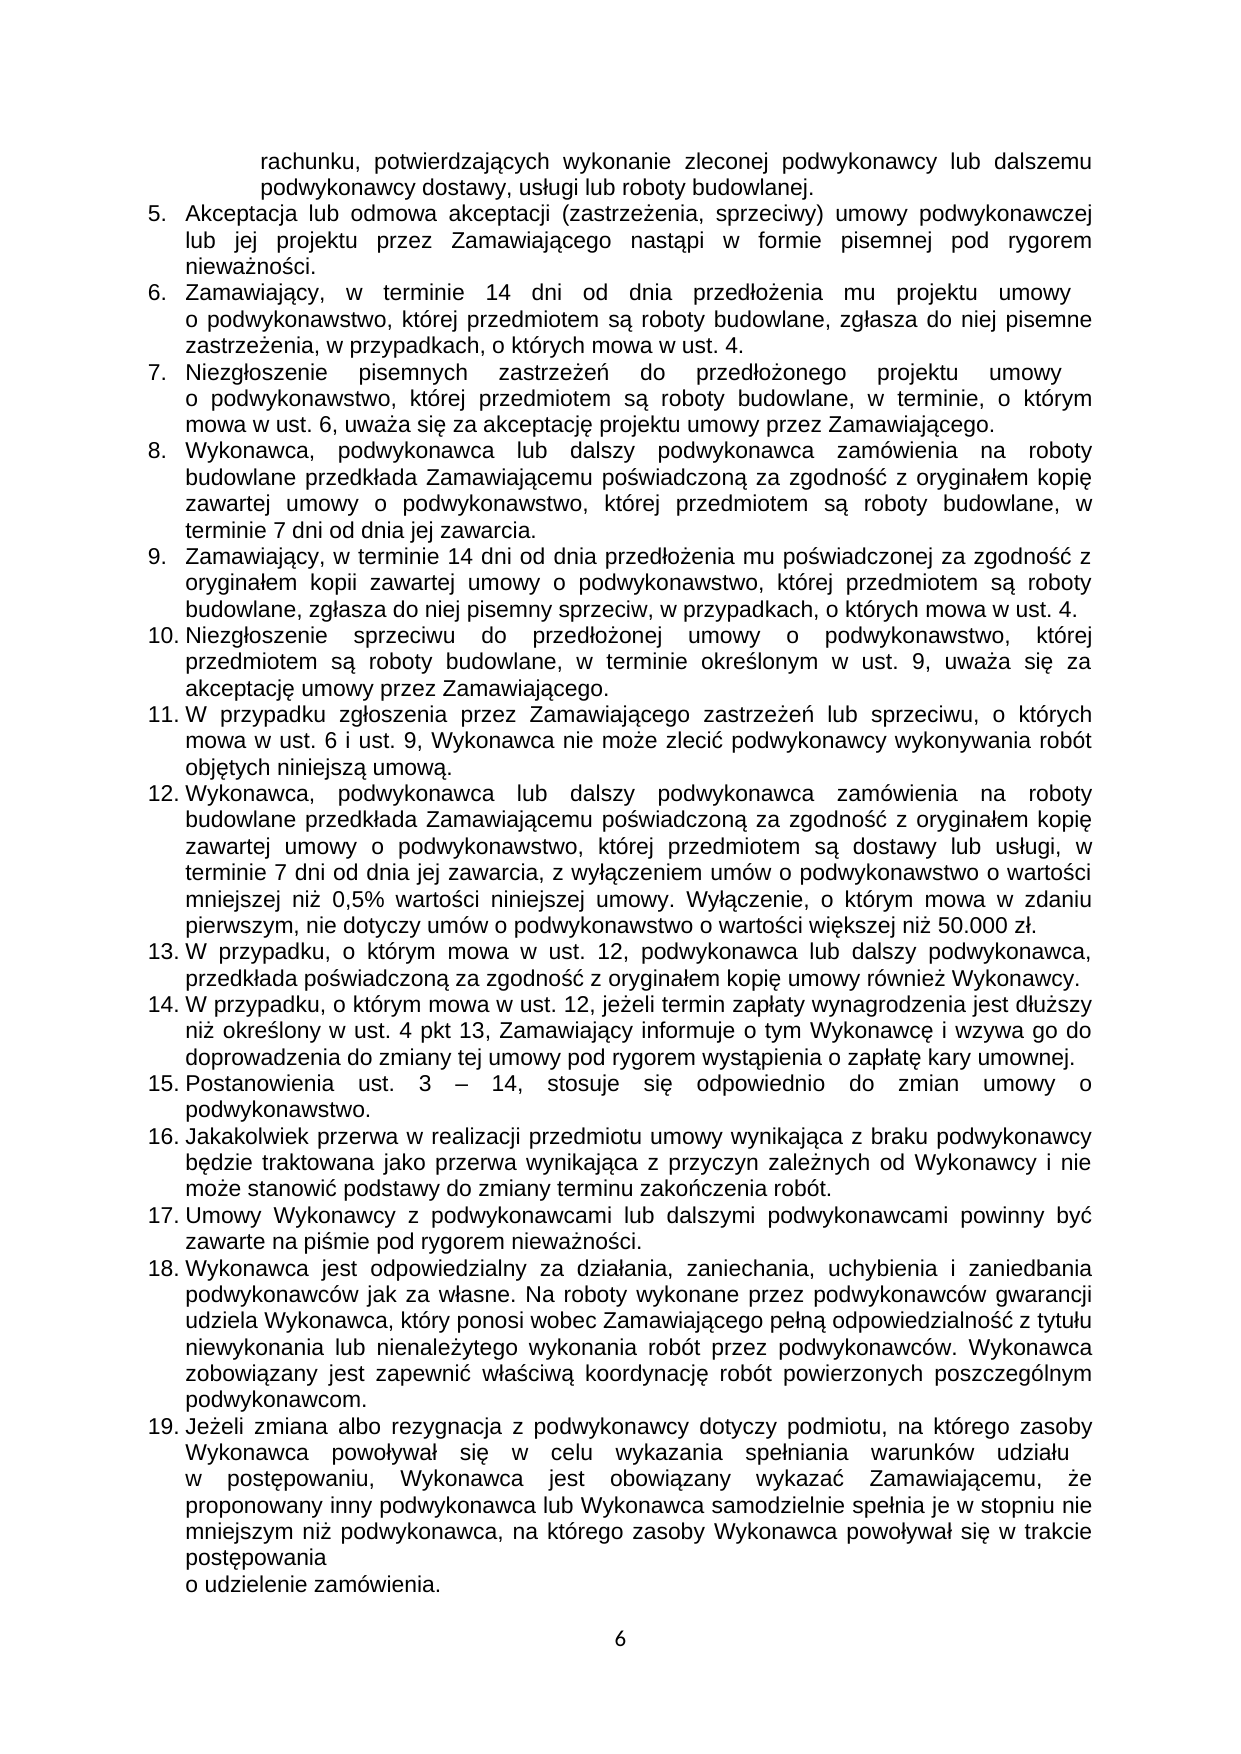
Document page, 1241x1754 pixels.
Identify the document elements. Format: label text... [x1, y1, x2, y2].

list W przypadku zgłoszenia przez Zamawiającego zastrzeżeń lub sprzeciwu, o których mowa w ust. 6 i ust. 9, Wykonawca nie może zlecić podwykonawcy wykonywania robót objętych niniejszą umową. [148, 701, 1093, 780]
list Wykonawca, podwykonawca lub dalszy podwykonawca zamówienia na roboty budowlane przedkłada Zamawiającemu poświadczoną za zgodność z oryginałem kopię zawartej umowy o podwykonawstwo, której przedmiotem są roboty budowlane, w terminie 7 dni od dnia jej zawarcia. [148, 437, 1093, 543]
list Postanowienia ust. 3 – 14, stosuje się odpowiednio do zmian umowy o podwykonawstwo. [148, 1070, 1093, 1123]
list W przypadku, o którym mowa w ust. 12, podwykonawca lub dalszy podwykonawca, przedkłada poświadczoną za zgodność z oryginałem kopię umowy również Wykonawcy. [148, 938, 1093, 991]
list Niezgłoszenie pisemnych zastrzeżeń do przedłożonego projektu umowy o podwykonawstwo, której przedmiotem są roboty budowlane, w terminie, o którym mowa w ust. 6, uważa się za akceptację projektu umowy przez Zamawiającego. [148, 358, 1093, 437]
list Akceptacja lub odmowa akceptacji (zastrzeżenia, sprzeciwy) umowy podwykonawczej lub jej projektu przez Zamawiającego nastąpi w formie pisemnej pod rygorem nieważności. [148, 200, 1093, 279]
list Jakakolwiek przerwa w realizacji przedmiotu umowy wynikająca z braku podwykonawcy będzie traktowana jako przerwa wynikająca z przyczyn zależnych od Wykonawcy i nie może stanowić podstawy do zmiany terminu zakończenia robót. [148, 1123, 1093, 1202]
list W przypadku, o którym mowa w ust. 12, jeżeli termin zapłaty wynagrodzenia jest dłuższy niż określony w ust. 4 pkt 13, Zamawiający informuje o tym Wykonawcę i wzywa go do doprowadzenia do zmiany tej umowy pod rygorem wystąpienia o zapłatę kary umownej. [148, 991, 1093, 1070]
list Umowy Wykonawcy z podwykonawcami lub dalszymi podwykonawcami powinny być zawarte na piśmie pod rygorem nieważności. [148, 1202, 1093, 1254]
list Wykonawca jest odpowiedzialny za działania, zaniechania, uchybienia i zaniedbania podwykonawców jak za własne. Na roboty wykonane przez podwykonawców gwarancji udziela Wykonawca, który ponosi wobec Zamawiającego pełną odpowiedzialność z tytułu niewykonania lub nienależytego wykonania robót przez podwykonawców. Wykonawca zobowiązany jest zapewnić właściwą koordynację robót powierzonych poszczególnym podwykonawcom. [148, 1254, 1093, 1413]
list Jeżeli zmiana albo rezygnacja z podwykonawcy dotyczy podmiotu, na którego zasoby Wykonawca powoływał się w celu wykazania spełniania warunków udziału w postępowaniu, Wykonawca jest obowiązany wykazać Zamawiającemu, że proponowany inny podwykonawca lub Wykonawca samodzielnie spełnia je w stopniu nie mniejszym niż podwykonawca, na którego zasoby Wykonawca powoływał się w trakcie postępowania o udzielenie zamówienia. [148, 1413, 1093, 1597]
list Wykonawca, podwykonawca lub dalszy podwykonawca zamówienia na roboty budowlane przedkłada Zamawiającemu poświadczoną za zgodność z oryginałem kopię zawartej umowy o podwykonawstwo, której przedmiotem są dostawy lub usługi, w terminie 7 dni od dnia jej zawarcia, z wyłączeniem umów o podwykonawstwo o wartości mniejszej niż 0,5% wartości niniejszej umowy. Wyłączenie, o którym mowa w zdaniu pierwszym, nie dotyczy umów o podwykonawstwo o wartości większej niż 50.000 zł. [148, 780, 1093, 938]
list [223, 148, 1093, 200]
list Zamawiający, w terminie 14 dni od dnia przedłożenia mu poświadczonej za zgodność z oryginałem kopii zawartej umowy o podwykonawstwo, której przedmiotem są roboty budowlane, zgłasza do niej pisemny sprzeciw, w przypadkach, o których mowa w ust. 4. [148, 543, 1093, 622]
list Zamawiający, w terminie 14 dni od dnia przedłożenia mu projektu umowy o podwykonawstwo, której przedmiotem są roboty budowlane, zgłasza do niej pisemne zastrzeżenia, w przypadkach, o których mowa w ust. 4. [148, 279, 1093, 358]
list Niezgłoszenie sprzeciwu do przedłożonej umowy o podwykonawstwo, której przedmiotem są roboty budowlane, w terminie określonym w ust. 9, uważa się za akceptację umowy przez Zamawiającego. [148, 622, 1093, 701]
